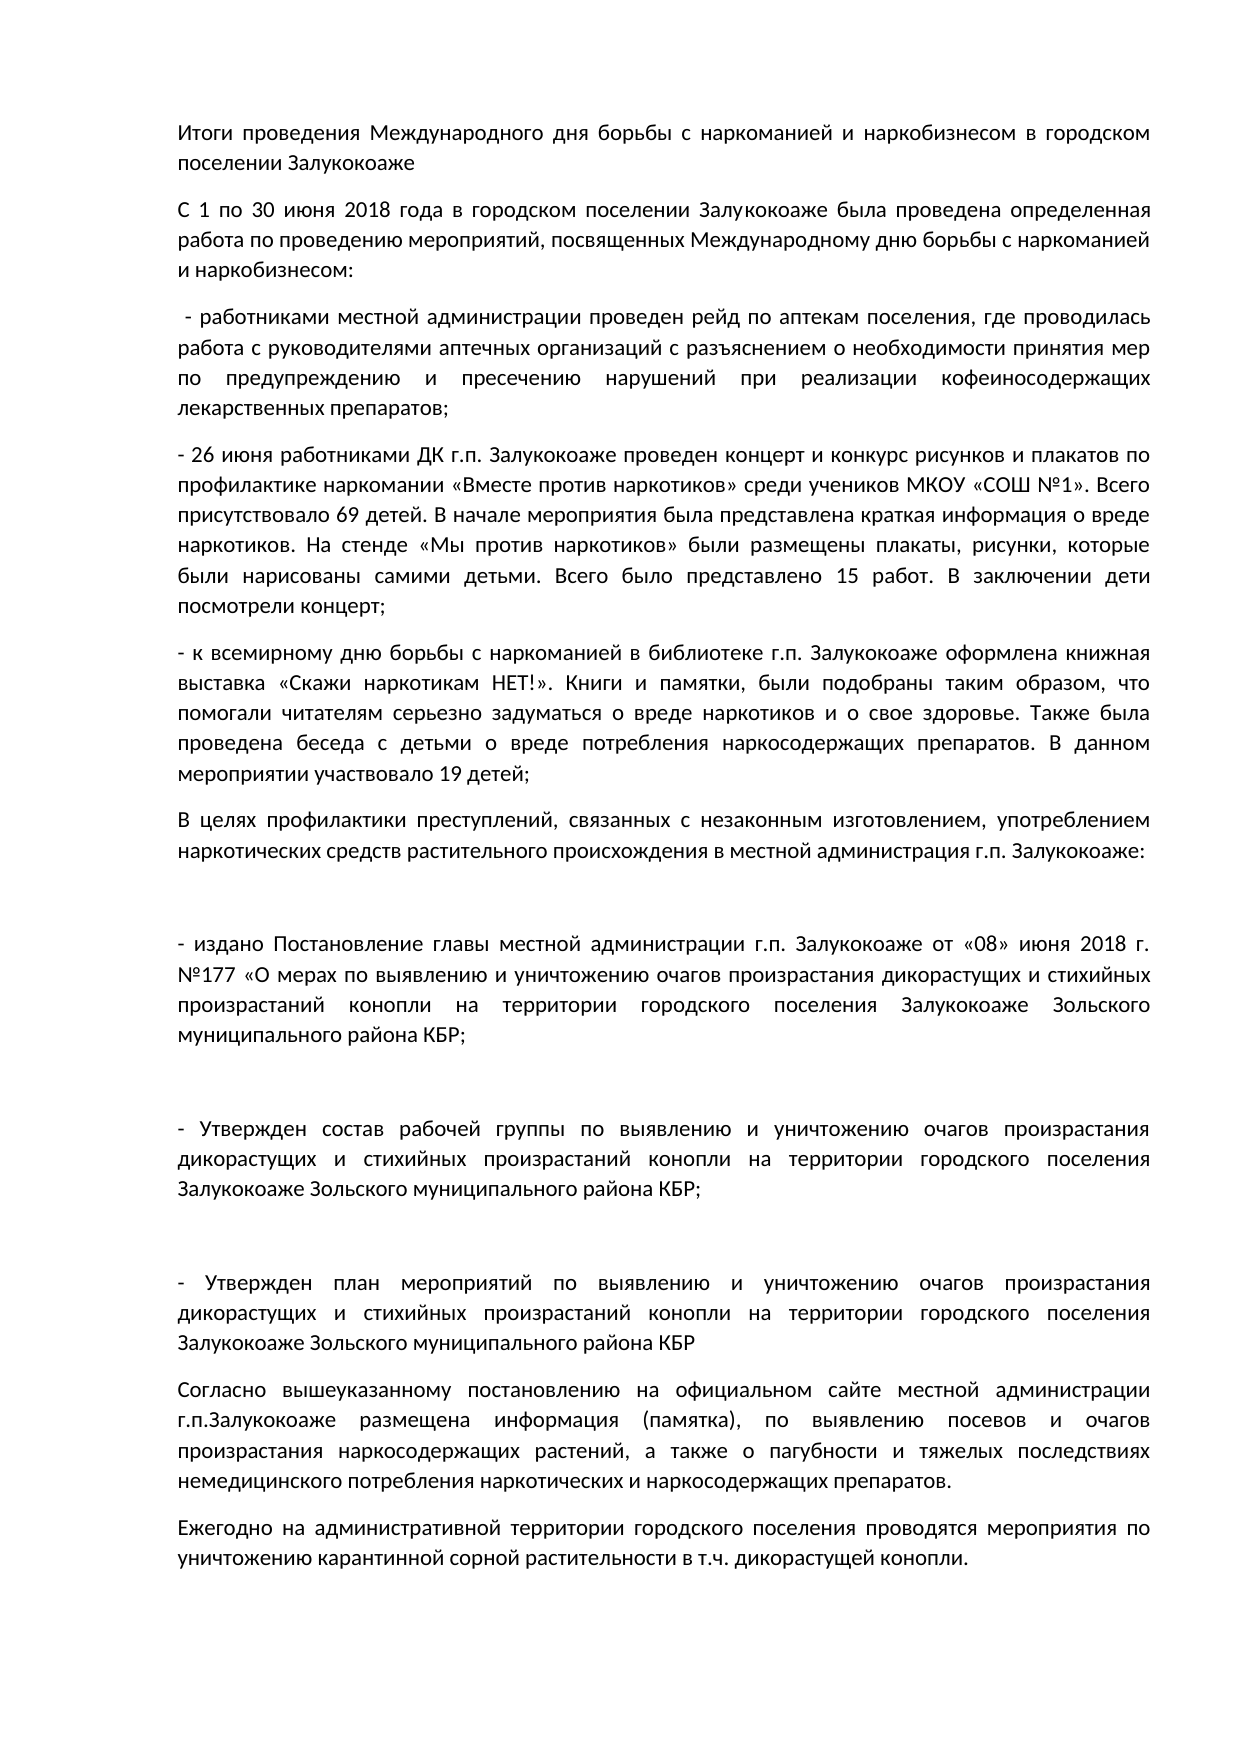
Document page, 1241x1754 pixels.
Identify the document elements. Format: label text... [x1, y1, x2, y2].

text - Утвержден состав рабочей группы по выявлению и уничтожению очагов произрастания дикорастущих и стихийных произрастаний конопли на территории городского поселения Залукокоаже Зольского муниципального района КБР; [177, 1114, 1152, 1202]
text Согласно вышеуказанному постановлению на официальном сайте местной администрации г.п.Залукокоаже размещена информация (памятка), по выявлению посевов и очагов произрастания наркосодержащих растений, а также о пагубности и тяжелых последствиях немедицинского потребления наркотических и наркосодержащих препаратов. [177, 1375, 1152, 1494]
text Итоги проведения Международного дня борьбы с наркоманией и наркобизнесом в городском поселении Залукокоаже [177, 118, 1152, 176]
text - 26 июня работниками ДК г.п. Залукокоаже проведен концерт и конкурс рисунков и плакатов по профилактике наркомании «Вместе против наркотиков» среди учеников МКОУ «СОШ №1». Всего присутствовало 69 детей. В начале мероприятия была представлена краткая информация о вреде наркотиков. На стенде «Мы против наркотиков» были размещены плакаты, рисунки, которые были нарисованы самими детьми. Всего было представлено 15 работ. В заключении дети посмотрели концерт; [177, 440, 1152, 619]
text В целях профилактики преступлений, связанных с незаконным изготовлением, употреблением наркотических средств растительного происхождения в местной администрация г.п. Залукокоаже: [177, 806, 1152, 864]
text - издано Постановление главы местной администрации г.п. Залукокоаже от «08» июня 2018 г. №177 «О мерах по выявлению и уничтожению очагов произрастания дикорастущих и стихийных произрастаний конопли на территории городского поселения Залукокоаже Зольского муниципального района КБР; [177, 929, 1152, 1048]
text - Утвержден план мероприятий по выявлению и уничтожению очагов произрастания дикорастущих и стихийных произрастаний конопли на территории городского поселения Залукокоаже Зольского муниципального района КБР [177, 1268, 1152, 1357]
text С 1 по 30 июня 2018 года в городском поселении Залукокоаже была проведена определенная работа по проведению мероприятий, посвященных Международному дню борьбы с наркоманией и наркобизнесом: [177, 195, 1152, 284]
text - работниками местной администрации проведен рейд по аптекам поселения, где проводилась работа с руководителями аптечных организаций с разъяснением о необходимости принятия мер по предупреждению и пресечению нарушений при реализации кофеиносодержащих лекарственных препаратов; [177, 302, 1152, 421]
text Ежегодно на административной территории городского поселения проводятся мероприятия по уничтожению карантинной сорной растительности в т.ч. дикорастущей конопли. [177, 1513, 1152, 1571]
text - к всемирному дню борьбы с наркоманией в библиотеке г.п. Залукокоаже оформлена книжная выставка «Скажи наркотикам НЕТ!». Книги и памятки, были подобраны таким образом, что помогали читателям серьезно задуматься о вреде наркотиков и о свое здоровье. Также была проведена беседа с детьми о вреде потребления наркосодержащих препаратов. В данном мероприятии участвовало 19 детей; [177, 638, 1152, 787]
